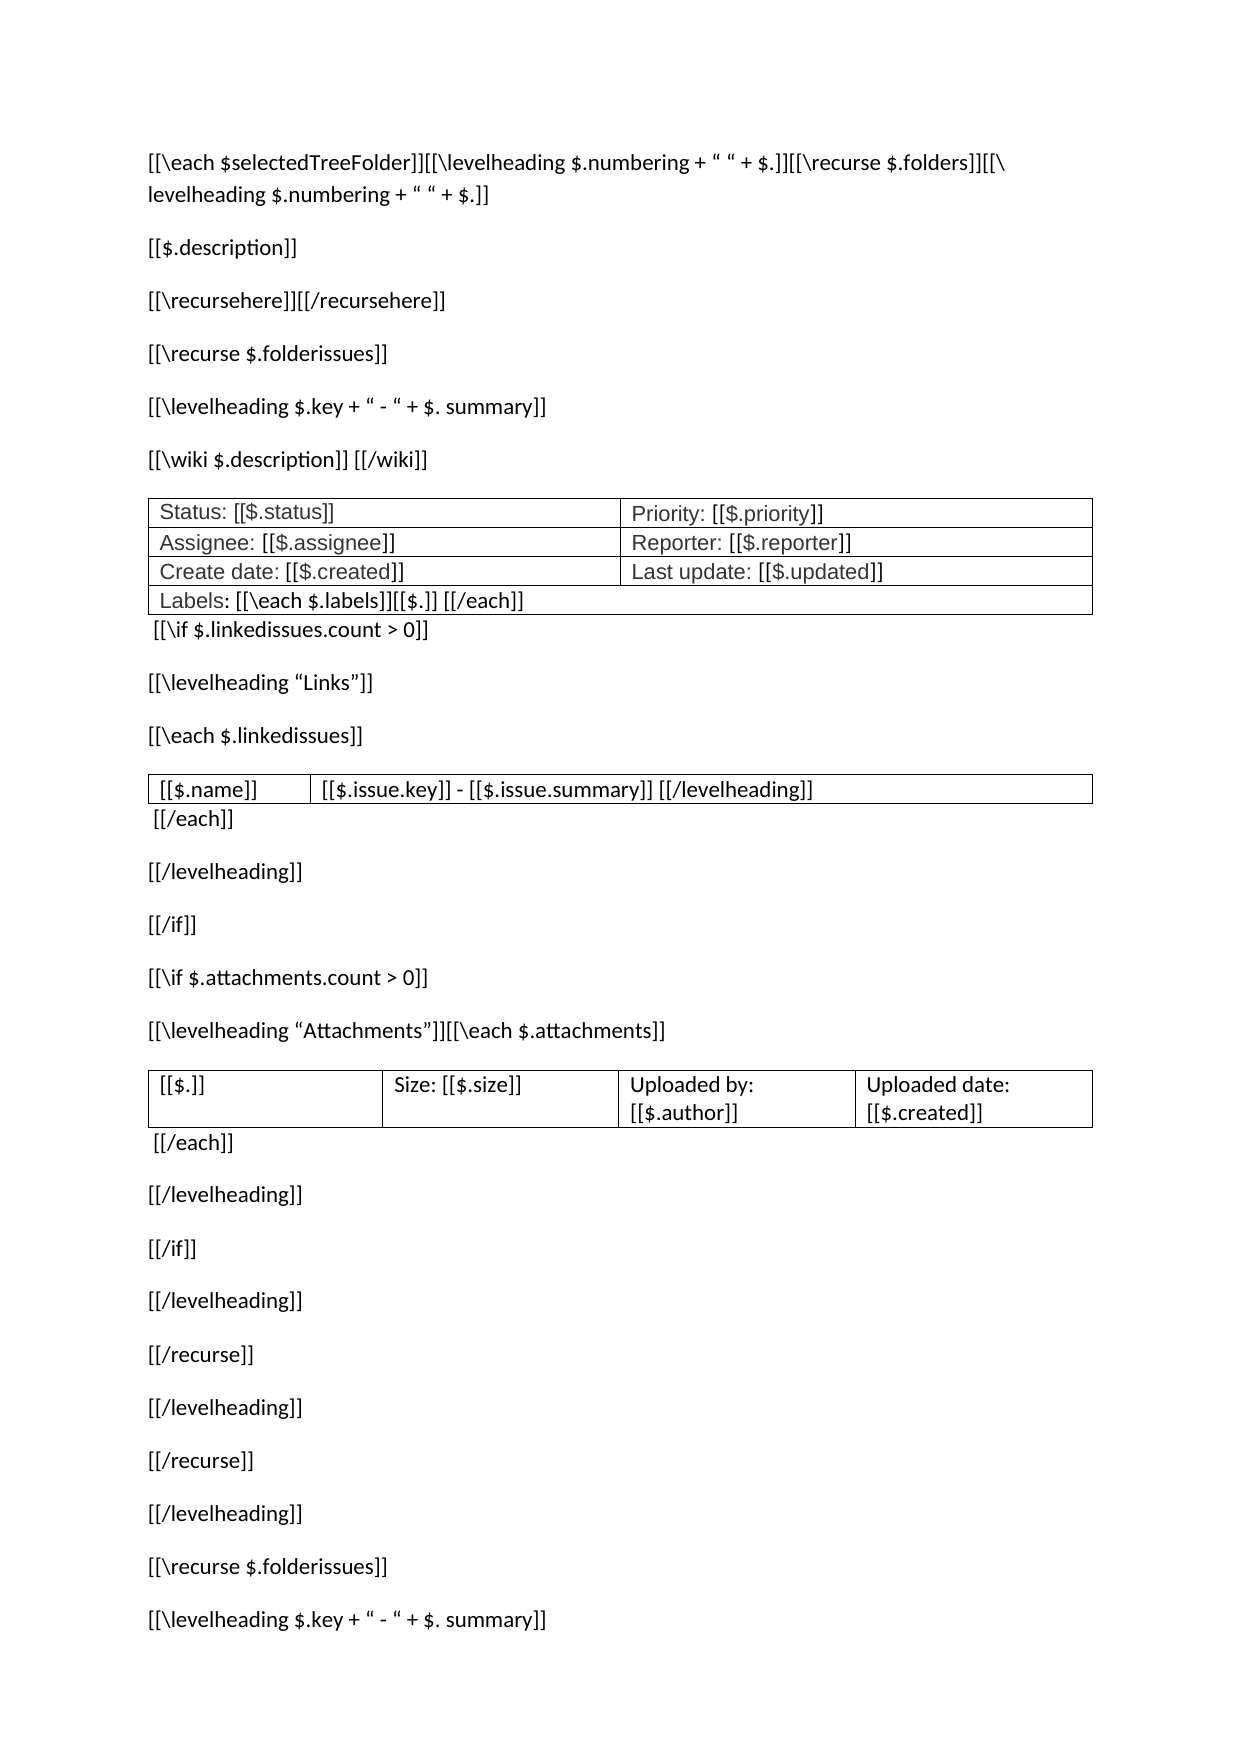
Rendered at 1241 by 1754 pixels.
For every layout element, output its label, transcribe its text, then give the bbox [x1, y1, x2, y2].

text [[\each $.linkedissues]] [148, 721, 1093, 749]
text [[/if]] [148, 910, 1093, 938]
text [[\recurse $.folderissues]] [148, 339, 1093, 367]
text [[/if]] [148, 1234, 1093, 1262]
text [[$.description]] [148, 233, 1093, 261]
table_cell Last update: [[$.updated]] [621, 557, 1092, 585]
table_cell Create date: [[$.created]] [149, 557, 620, 585]
table_cell Labels: [[\each $.labels]][[$.]] [[/each]] [149, 586, 1092, 614]
table_header [[$.]] [149, 1071, 382, 1127]
text [[\levelheading $.key + “ - “ + $. summary]] [148, 1605, 1093, 1633]
text [[\wiki $.description]] [[/wiki]] [148, 445, 1093, 473]
text [[/each]] [148, 804, 1093, 832]
text [[/recurse]] [148, 1340, 1093, 1368]
table_header Priority: [[$.priority]] [621, 499, 1092, 527]
text [[/levelheading]] [148, 1181, 1093, 1209]
table_header Size: [[$.size]] [383, 1071, 618, 1127]
table_cell Assignee: [[$.assignee]] [149, 528, 620, 556]
text [[/each]] [148, 1128, 1093, 1156]
table_cell Reporter: [[$.reporter]] [621, 528, 1092, 556]
text [[/recurse]] [148, 1446, 1093, 1474]
text [[/levelheading]] [148, 857, 1093, 885]
text [[\recurse $.folderissues]] [148, 1552, 1093, 1580]
table_header Status: [[$.status]] [149, 499, 620, 527]
text [[\each $selectedTreeFolder]][[\levelheading $.numbering + “ “ + $.]][[\recurse $.folders]][[\levelheading $.numbering + “ “ + $.]] [148, 148, 1093, 208]
text [[/levelheading]] [148, 1287, 1093, 1315]
text [[\levelheading $.key + “ - “ + $. summary]] [148, 392, 1093, 420]
table_header [[$.issue.key]] - [[$.issue.summary]] [[/levelheading]] [311, 775, 1092, 803]
text [[\if $.attachments.count > 0]] [148, 963, 1093, 991]
text [[\if $.linkedissues.count > 0]] [148, 615, 1093, 643]
text [[/levelheading]] [148, 1393, 1093, 1421]
table_header Uploaded by: [[$.author]] [619, 1071, 855, 1127]
text [[\recursehere]][[/recursehere]] [148, 286, 1093, 314]
text [[\levelheading “Links”]] [148, 668, 1093, 696]
text [[/levelheading]] [148, 1499, 1093, 1527]
table_header [[$.name]] [149, 775, 310, 803]
table_header Uploaded date: [[$.created]] [856, 1071, 1092, 1127]
text [[\levelheading “Attachments”]][[\each $.attachments]] [148, 1016, 1093, 1044]
